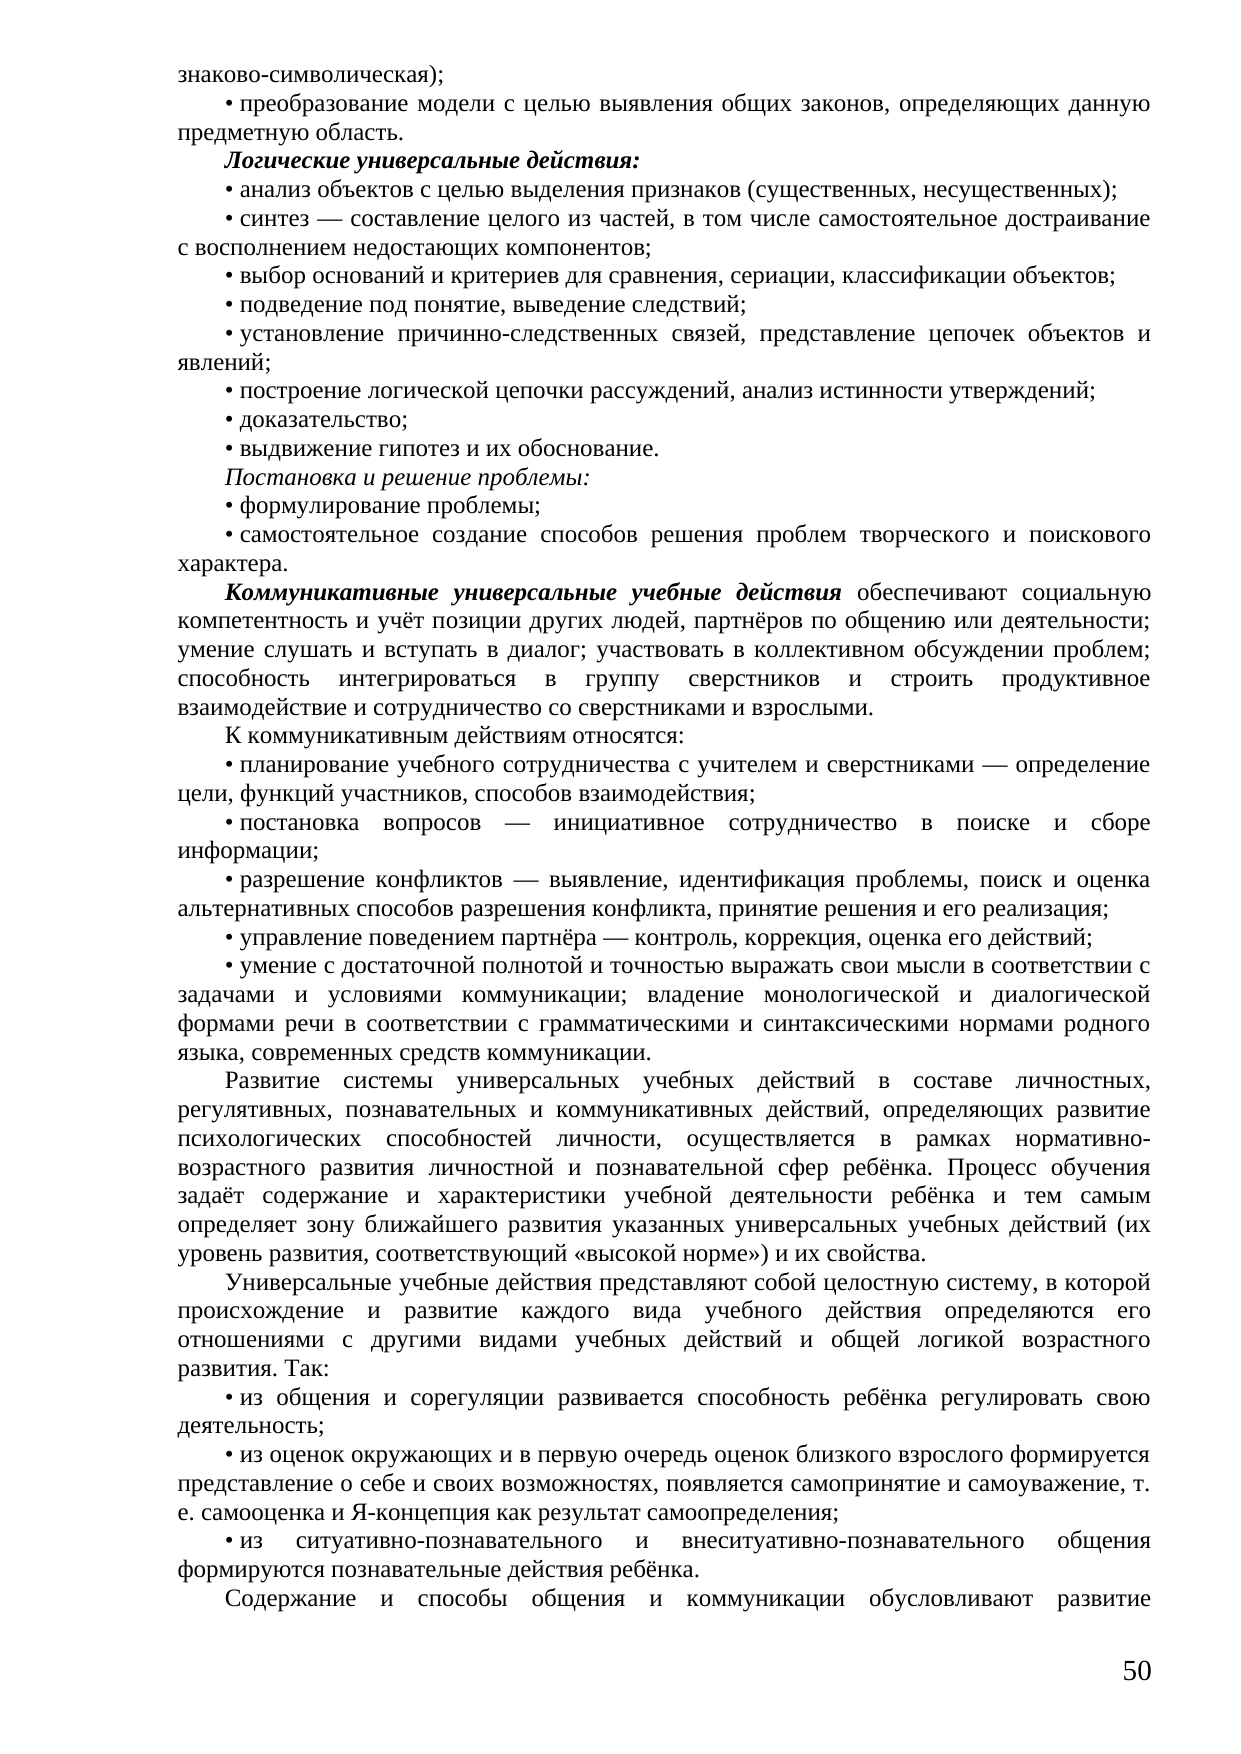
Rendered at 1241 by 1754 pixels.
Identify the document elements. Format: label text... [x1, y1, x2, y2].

text • из общения и сорегуляции развивается способность ребёнка регулировать свою деятельность; [177, 1382, 1152, 1439]
text Коммуникативные универсальные учебные действия обеспечивают социальную компетентность и учёт позиции других людей, партнёров по общению или деятельности; умение слушать и вступать в диалог; участвовать в коллективном обсуждении проблем; способность интегрироваться в группу сверстников и строить продуктивное взаимодействие и сотрудничество со сверстниками и взрослыми. [177, 577, 1152, 720]
text • доказательство; [177, 404, 1152, 433]
text • подведение под понятие, выведение следствий; [177, 289, 1152, 318]
text • анализ объектов с целью выделения признаков (существенных, несущественных); [177, 174, 1152, 203]
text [177, 1583, 1152, 1612]
text • установление причинно-следственных связей, представление цепочек объектов и явлений; [177, 318, 1152, 375]
text • умение с достаточной полнотой и точностью выражать свои мысли в соответствии с задачами и условиями коммуникации; владение монологической и диалогической формами речи в соответствии с грамматическими и синтаксическими нормами родного языка, современных средств коммуникации. [177, 950, 1152, 1065]
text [177, 59, 1152, 88]
text • из оценок окружающих и в первую очередь оценок близкого взрослого формируется представление о себе и своих возможностях, появляется самопринятие и самоуважение, т. е. самооценка и Я-концепция как результат самоопределения; [177, 1439, 1152, 1525]
text • выбор оснований и критериев для сравнения, сериации, классификации объектов; [177, 260, 1152, 289]
text • планирование учебного сотрудничества с учителем и сверстниками — определение цели, функций участников, способов взаимодействия; [177, 749, 1152, 807]
text Универсальные учебные действия представляют собой целостную систему, в которой происхождение и развитие каждого вида учебного действия определяются его отношениями с другими видами учебных действий и общей логикой возрастного развития. Так: [177, 1267, 1152, 1382]
text • формулирование проблемы; [177, 490, 1152, 519]
text • выдвижение гипотез и их обоснование. [177, 433, 1152, 462]
text • постановка вопросов — инициативное сотрудничество в поиске и сборе информации; [177, 807, 1152, 864]
text • разрешение конфликтов — выявление, идентификация проблемы, поиск и оценка альтернативных способов разрешения конфликта, принятие решения и его реализация; [177, 864, 1152, 922]
text • из ситуативно-познавательного и внеситуативно-познавательного общения формируются познавательные действия ребёнка. [177, 1525, 1152, 1583]
text Постановка и решение проблемы: [177, 462, 1152, 490]
text • синтез — составление целого из частей, в том числе самостоятельное достраивание с восполнением недостающих компонентов; [177, 203, 1152, 260]
text • самостоятельное создание способов решения проблем творческого и поискового характера. [177, 519, 1152, 577]
text Логические универсальные действия: [177, 145, 1152, 174]
text • преобразование модели с целью выявления общих законов, определяющих данную предметную область. [177, 88, 1152, 145]
text К коммуникативным действиям относятся: [177, 720, 1152, 749]
text • управление поведением партнёра — контроль, коррекция, оценка его действий; [177, 922, 1152, 950]
text Развитие системы универсальных учебных действий в составе личностных, регулятивных, познавательных и коммуникативных действий, определяющих развитие психологических способностей личности, осуществляется в рамках нормативно-возрастного развития личностной и познавательной сфер ребёнка. Процесс обучения задаёт содержание и характеристики учебной деятельности ребёнка и тем самым определяет зону ближайшего развития указанных универсальных учебных действий (их уровень развития, соответствующий «высокой норме») и их свойства. [177, 1065, 1152, 1267]
text • построение логической цепочки рассуждений, анализ истинности утверждений; [177, 375, 1152, 404]
